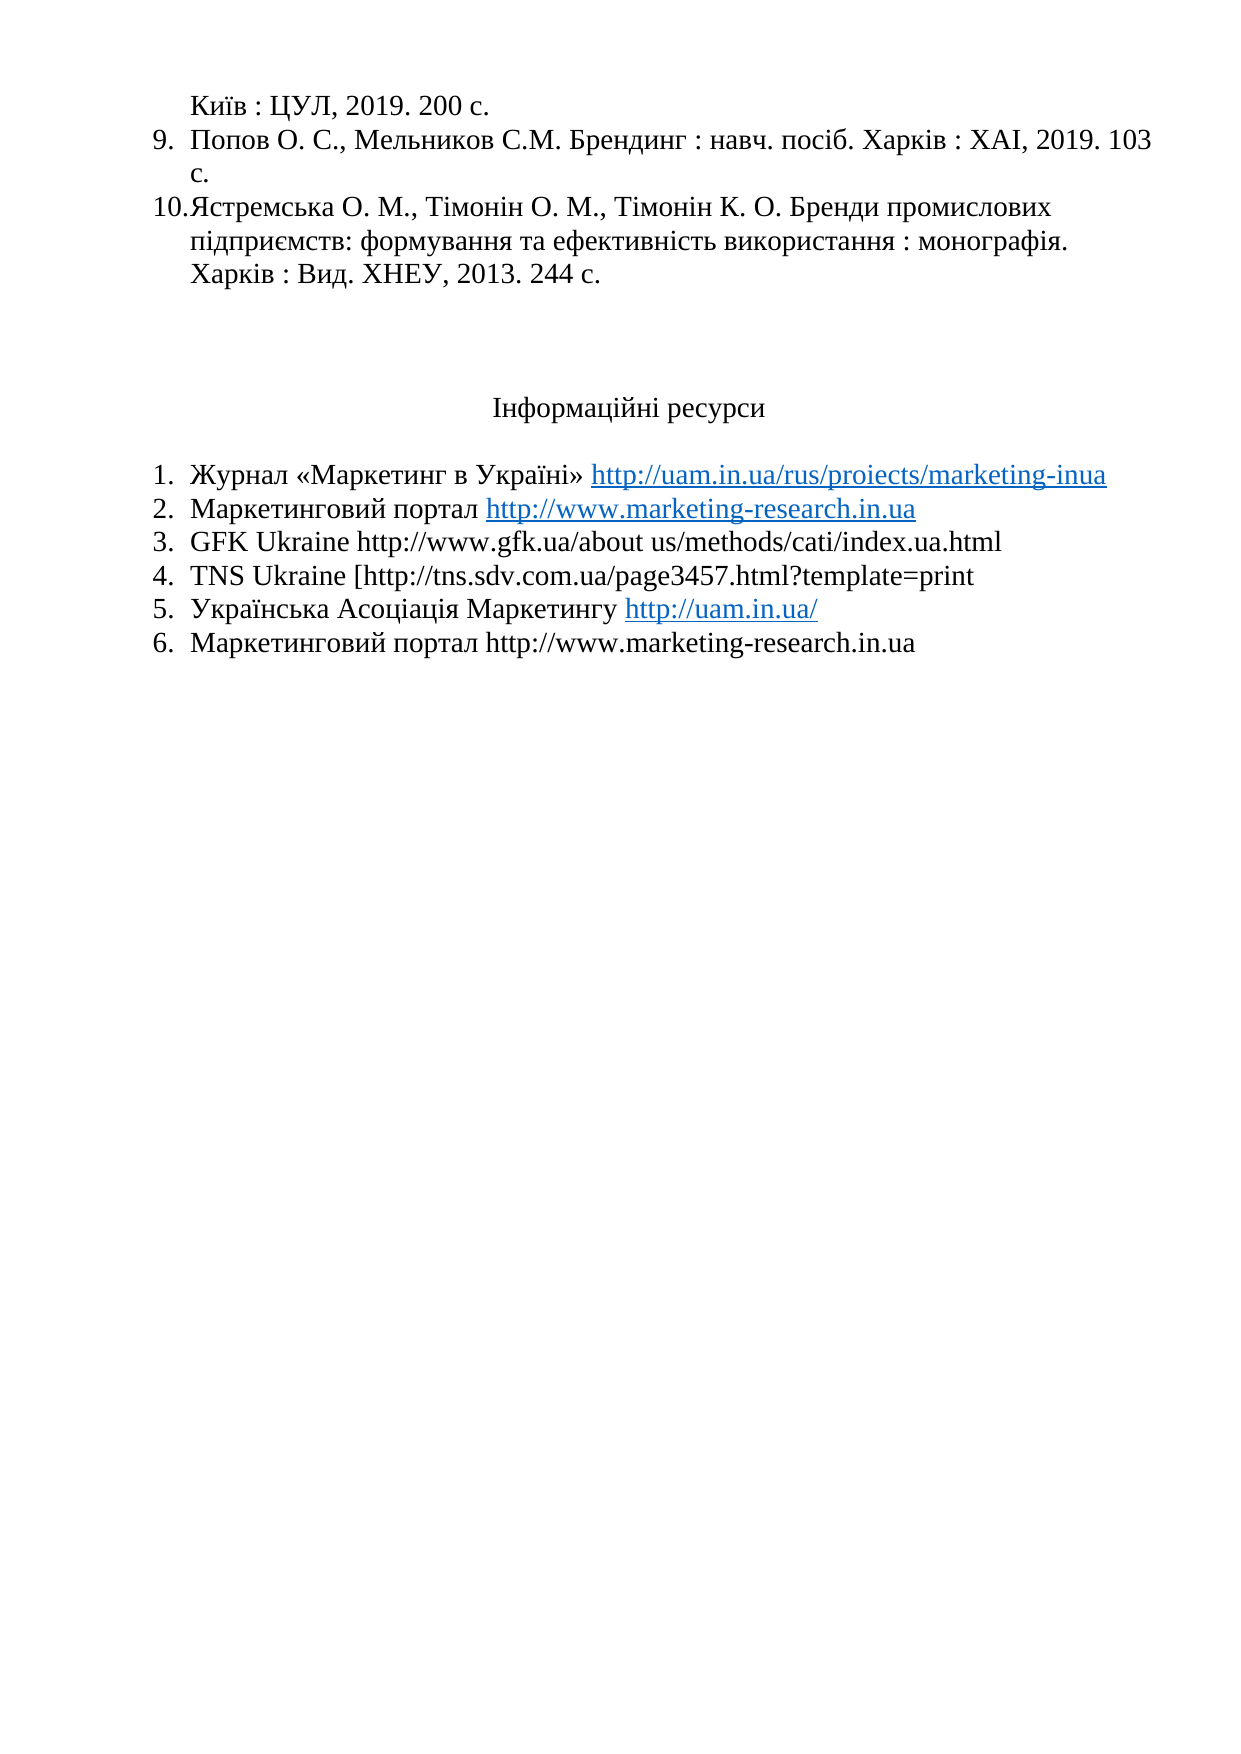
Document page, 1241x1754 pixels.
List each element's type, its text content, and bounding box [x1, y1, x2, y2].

list Маркетинговий портал http://www.marketing-research.in.ua [152, 625, 1110, 659]
text Інформаційні ресурси [148, 390, 1110, 424]
list Журнал «Маркетинг в Україні» http://uam.in.ua/rus/proiects/marketing-inua [152, 457, 1110, 491]
list Ястремська О. М., Тімонін О. М., Тімонін К. О. Бренди промислових підприємств: формування та ефективність використання : монографія. Харків : Вид. ХНЕУ, 2013. 244 с. [152, 189, 1109, 290]
list TNS Ukraine [http://tns.sdv.com.ua/page3457.html?template=print [152, 558, 1110, 592]
list Попов О. С., Мельников С.М. Брендинг : навч. посіб. Харків : ХАІ, 2019. 103 с. [152, 122, 1152, 189]
list Українська Асоціація Маркетингу http://uam.in.ua/ [152, 592, 1110, 625]
list Маркетинговий портал http://www.marketing-research.in.ua [152, 491, 1110, 524]
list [152, 88, 1109, 122]
list GFK Ukraine http://www.gfk.ua/about us/methods/cati/index.ua.html [152, 524, 1110, 558]
